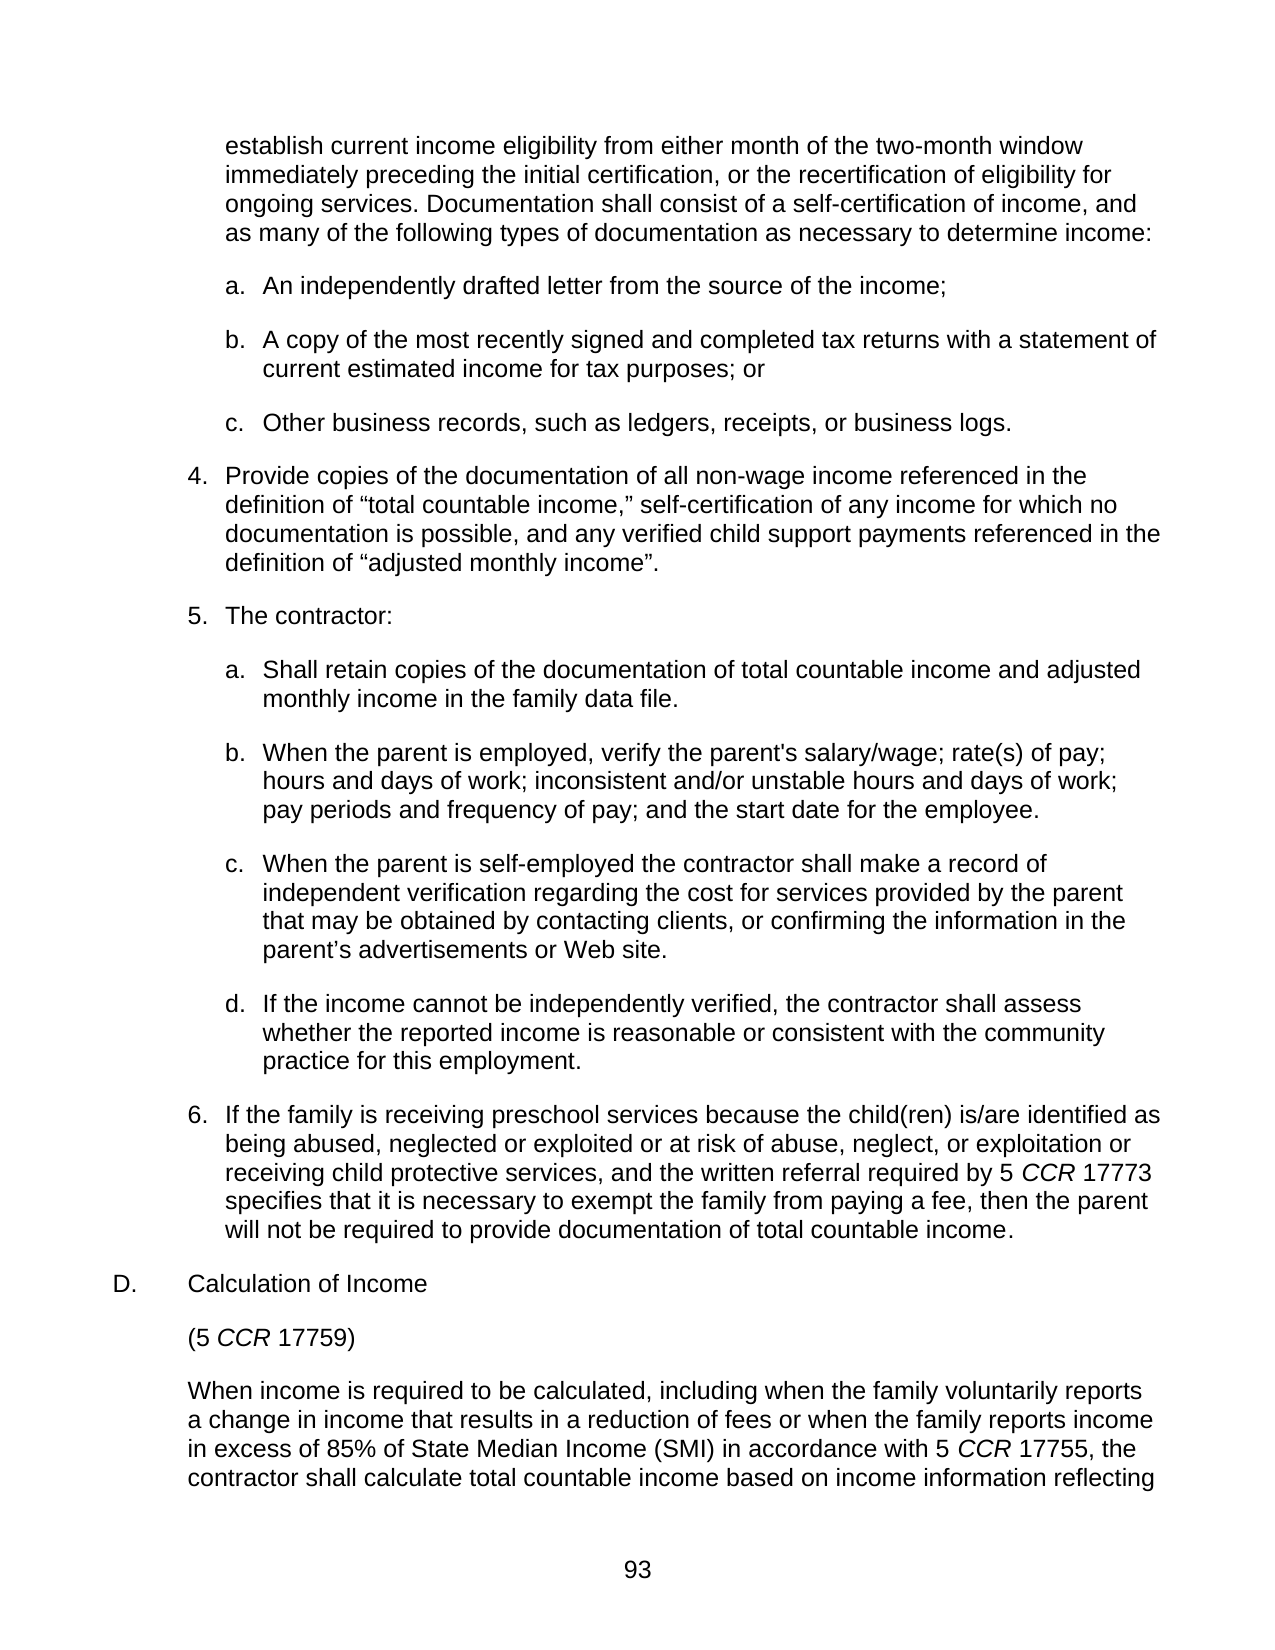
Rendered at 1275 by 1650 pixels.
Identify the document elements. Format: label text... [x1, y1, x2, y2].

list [187, 131, 1162, 246]
list Provide copies of the documentation of all non-wage income referenced in the definition of “total countable income,” self-certification of any income for which no documentation is possible, and any verified child support payments referenced in the definition of “adjusted monthly income”. [187, 461, 1162, 576]
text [187, 1376, 1162, 1491]
list When the parent is employed, verify the parent's salary/wage; rate(s) of pay; hours and days of work; inconsistent and/or unstable hours and days of work; pay periods and frequency of pay; and the start date for the employee. [225, 737, 1162, 824]
list A copy of the most recently signed and completed tax returns with a statement of current estimated income for tax purposes; or [225, 325, 1162, 382]
list The contractor: [187, 601, 1162, 630]
list Shall retain copies of the documentation of total countable income and adjusted monthly income in the family data file. [225, 655, 1162, 712]
list Other business records, such as ledgers, receipts, or business logs. [225, 407, 1162, 436]
list An independently drafted letter from the source of the income; [225, 271, 1162, 300]
subtitle Calculation of Income [112, 1269, 1162, 1297]
list If the income cannot be independently verified, the contractor shall assess whether the reported income is reasonable or consistent with the community practice for this employment. [225, 989, 1162, 1075]
list If the family is receiving preschool services because the child(ren) is/are identified as being abused, neglected or exploited or at risk of abuse, neglect, or exploitation or receiving child protective services, and the written referral required by 5 CCR 17773 specifies that it is necessary to exempt the family from paying a fee, then the parent will not be required to provide documentation of total countable income. [187, 1100, 1162, 1244]
list When the parent is self-employed the contractor shall make a record of independent verification regarding the cost for services provided by the parent that may be obtained by contacting clients, or confirming the information in the parent’s advertisements or Web site. [225, 849, 1162, 964]
text (5 CCR 17759) [187, 1322, 1162, 1351]
